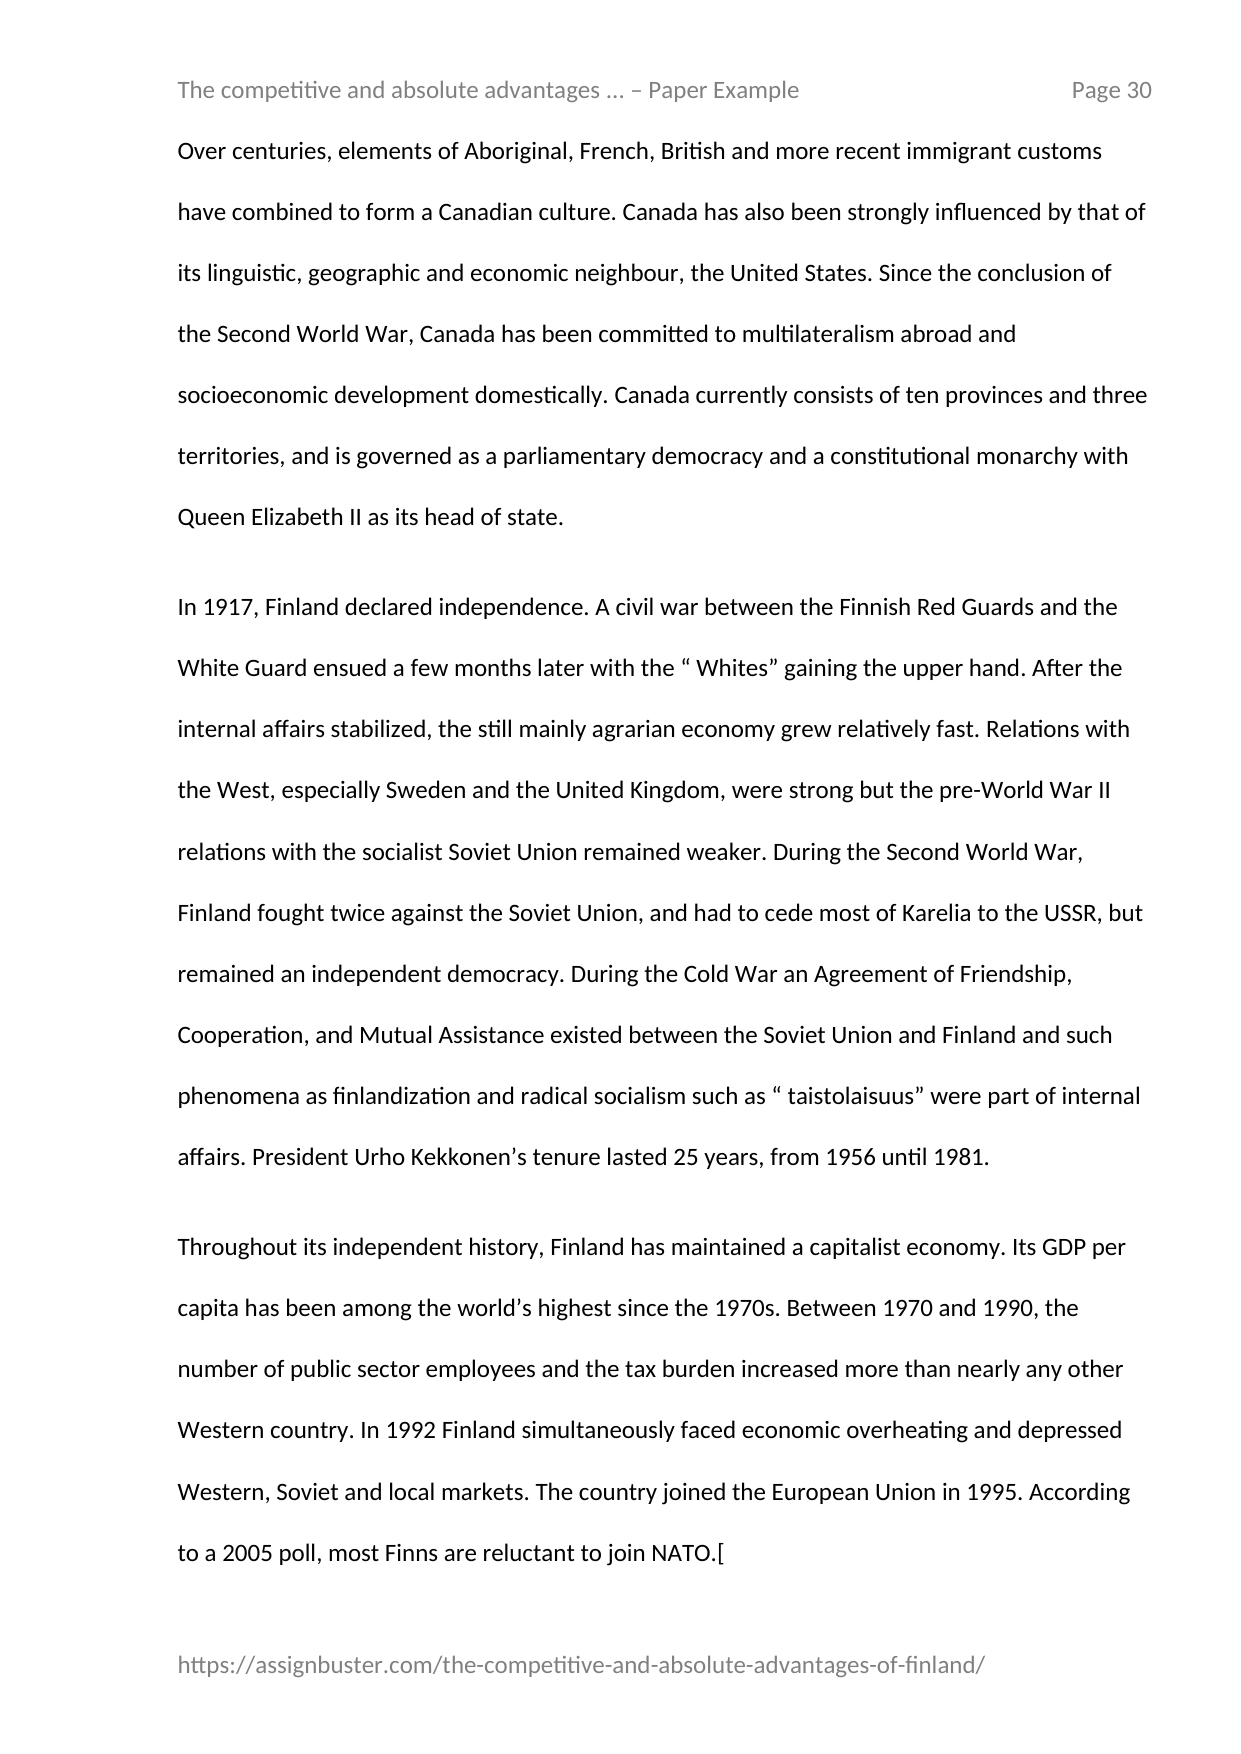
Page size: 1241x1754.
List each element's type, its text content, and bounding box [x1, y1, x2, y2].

text Throughout its independent history, Finland has maintained a capitalist economy. Its GDP per capita has been among the world’s highest since the 1970s. Between 1970 and 1990, the number of public sector employees and the tax burden increased more than nearly any other Western country. In 1992 Finland simultaneously faced economic overheating and depressed Western, Soviet and local markets. The country joined the European Union in 1995. According to a 2005 poll, most Finns are reluctant to join NATO.[ [177, 1231, 1152, 1567]
text Over centuries, elements of Aboriginal, French, British and more recent immigrant customs have combined to form a Canadian culture. Canada has also been strongly influenced by that of its linguistic, geographic and economic neighbour, the United States. Since the conclusion of the Second World War, Canada has been committed to multilateralism abroad and socioeconomic development domestically. Canada currently consists of ten provinces and three territories, and is governed as a parliamentary democracy and a constitutional monarchy with Queen Elizabeth II as its head of state. [177, 135, 1152, 532]
text In 1917, Finland declared independence. A civil war between the Finnish Red Guards and the White Guard ensued a few months later with the “ Whites” gaining the upper hand. After the internal affairs stabilized, the still mainly agrarian economy grew relatively fast. Relations with the West, especially Sweden and the United Kingdom, were strong but the pre-World War II relations with the socialist Soviet Union remained weaker. During the Second World War, Finland fought twice against the Soviet Union, and had to cede most of Karelia to the USSR, but remained an independent democracy. During the Cold War an Agreement of Friendship, Cooperation, and Mutual Assistance existed between the Soviet Union and Finland and such phenomena as finlandization and radical socialism such as “ taistolaisuus” were part of internal affairs. President Urho Kekkonen’s tenure lasted 25 years, from 1956 until 1981. [177, 592, 1152, 1171]
